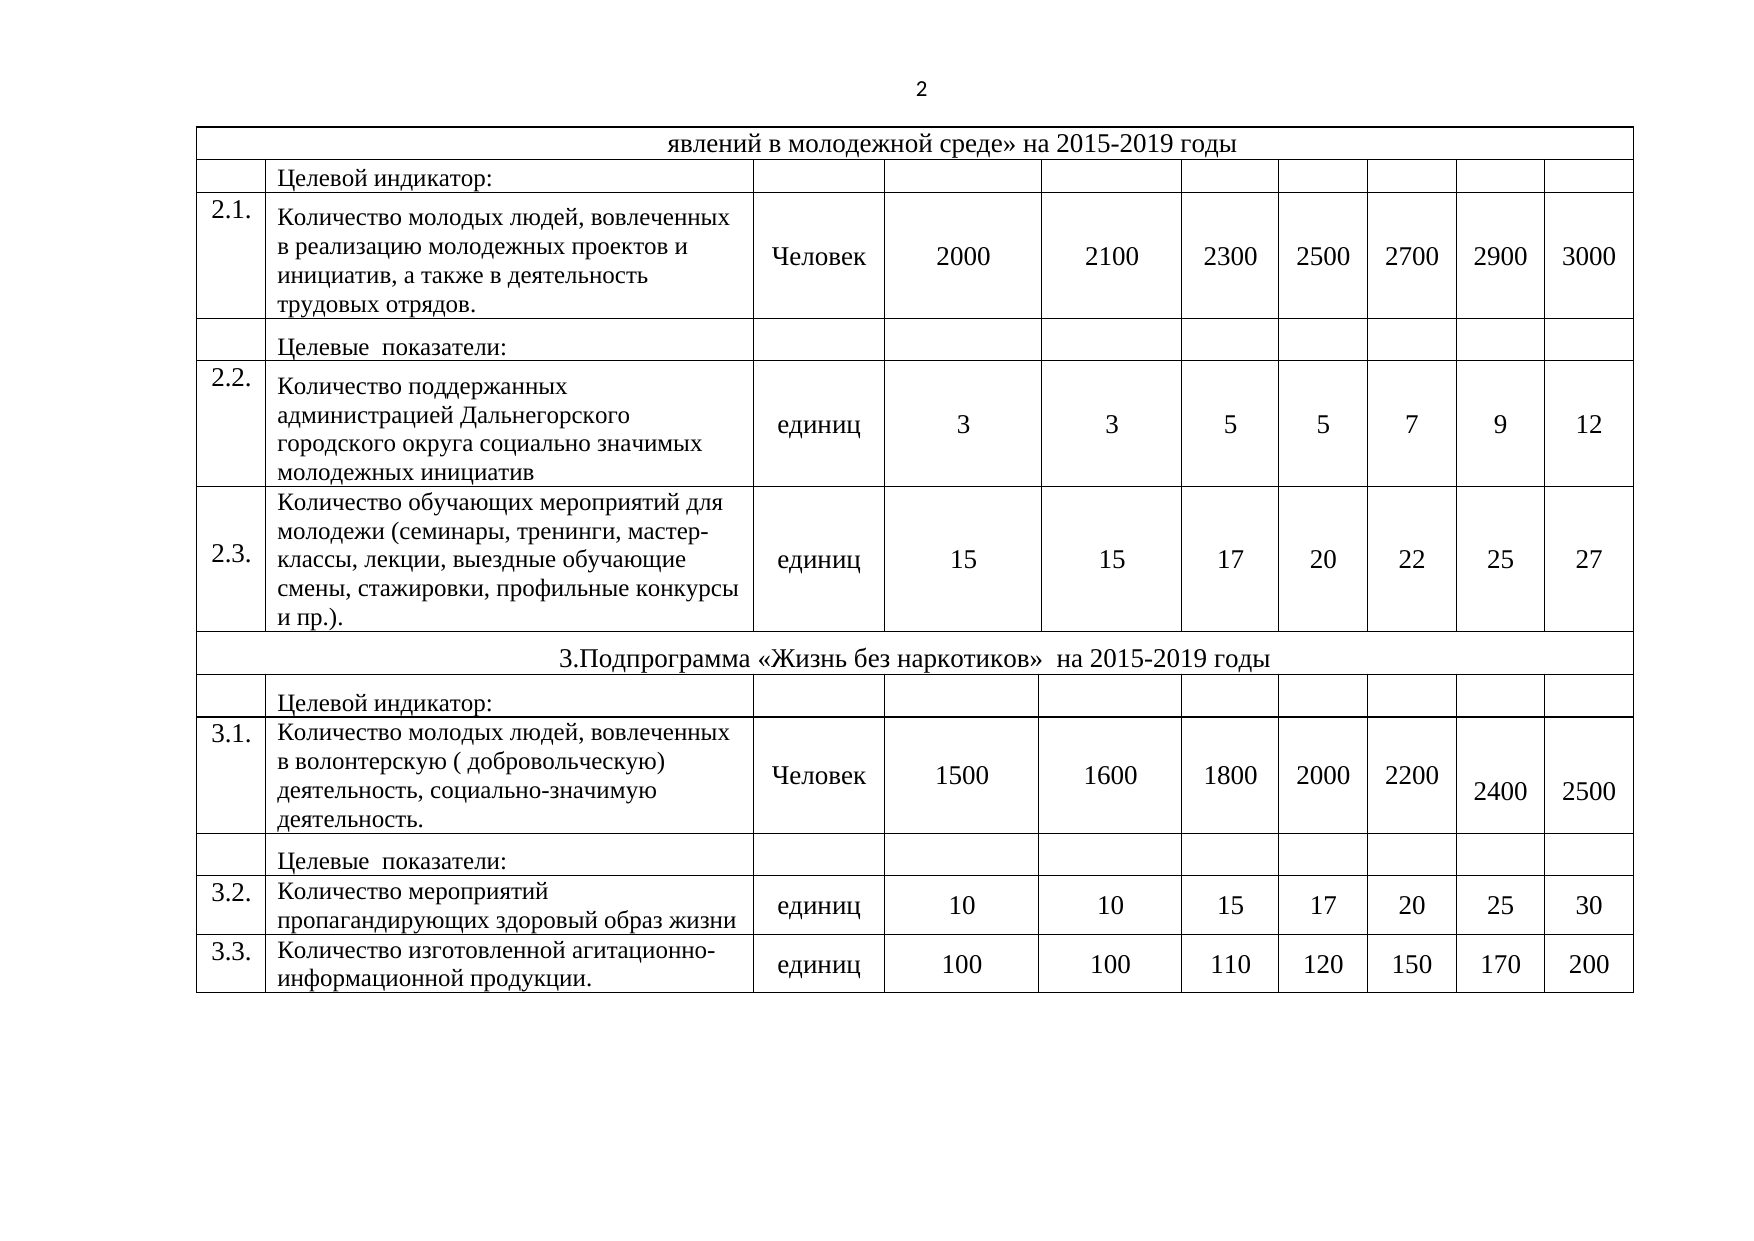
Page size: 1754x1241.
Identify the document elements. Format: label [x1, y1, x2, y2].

table_header [176, 126, 1689, 1108]
